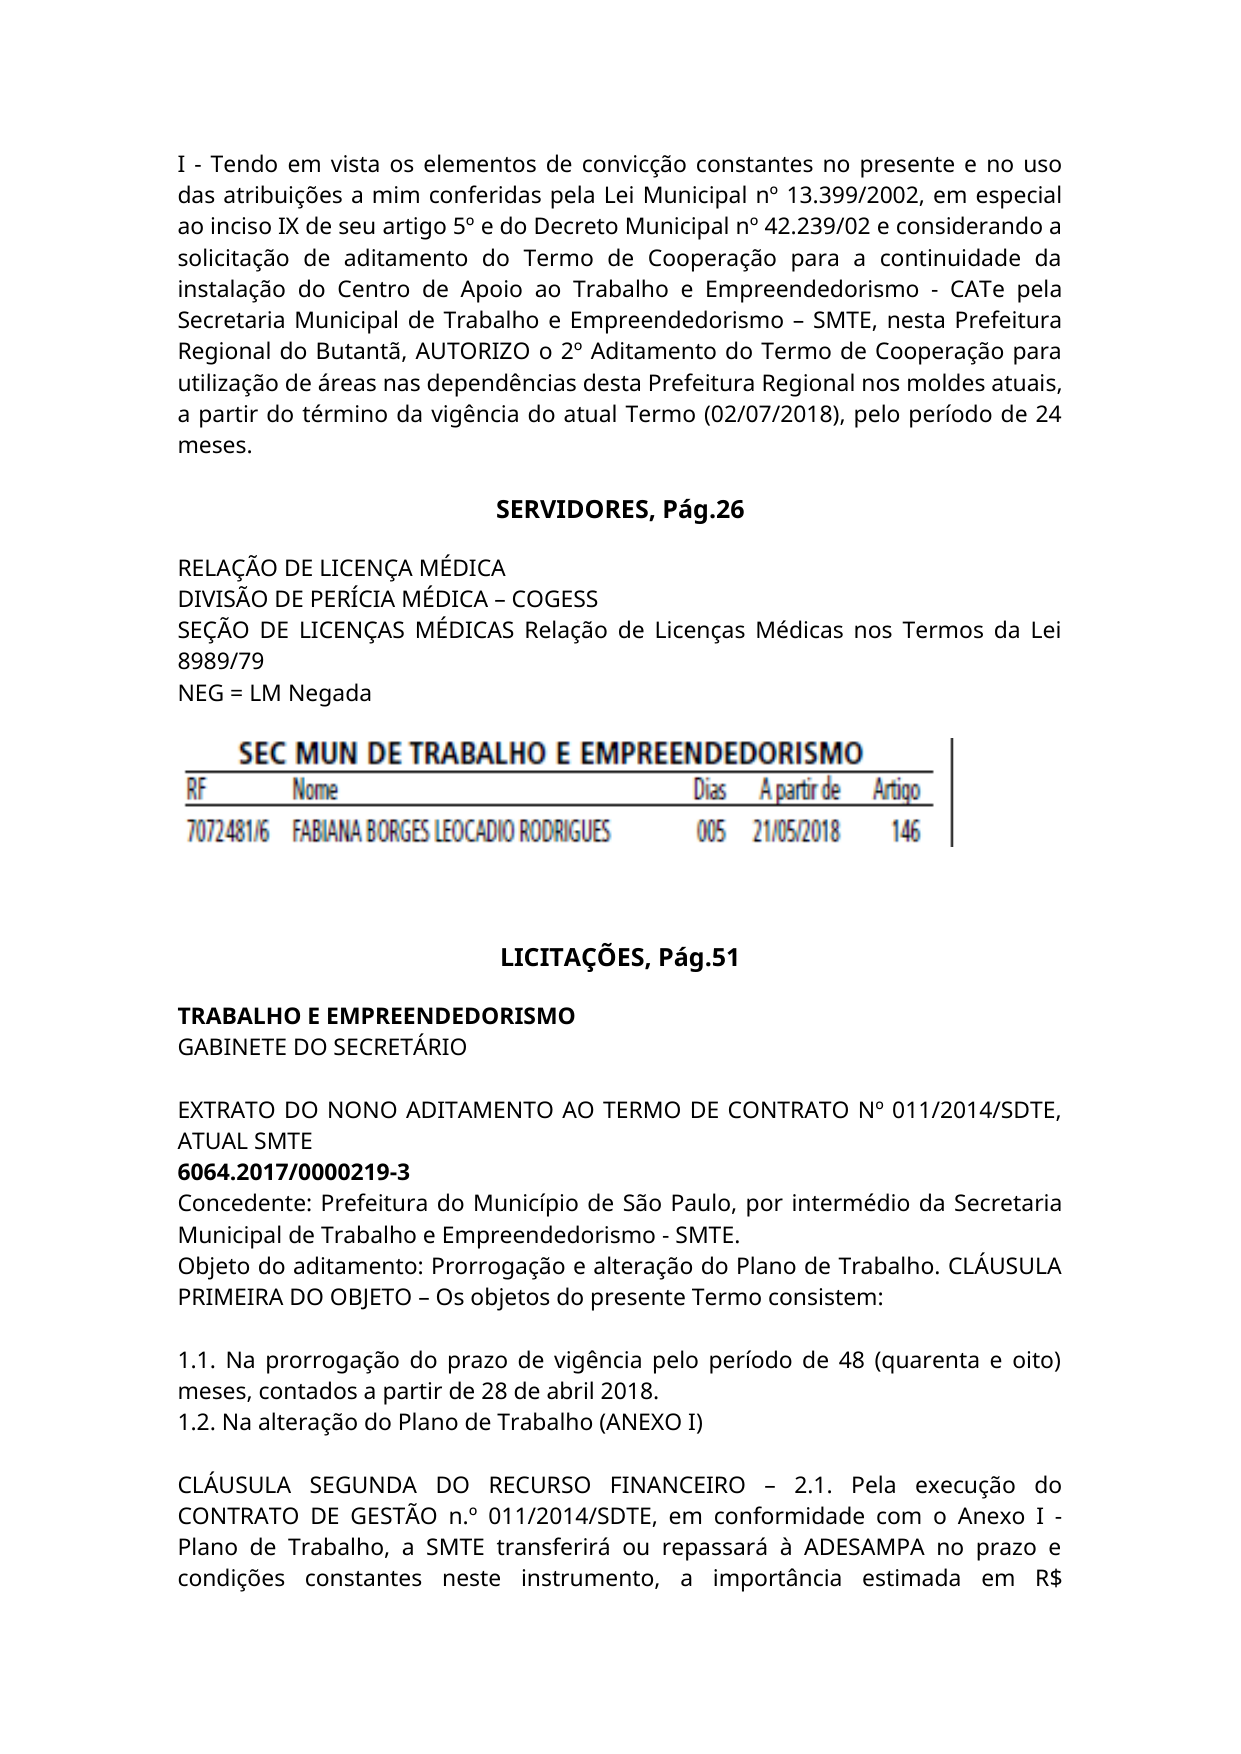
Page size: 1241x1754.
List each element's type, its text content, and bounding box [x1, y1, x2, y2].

text NEG = LM Negada [177, 676, 1063, 708]
text RELAÇÃO DE LICENÇA MÉDICA [177, 551, 1063, 583]
text EXTRATO DO NONO ADITAMENTO AO TERMO DE CONTRATO Nº 011/2014/SDTE, ATUAL SMTE [177, 1094, 1063, 1156]
text 1.1. Na prorrogação do prazo de vigência pelo período de 48 (quarenta e oito) meses, contados a partir de 28 de abril 2018. [177, 1344, 1063, 1406]
text DIVISÃO DE PERÍCIA MÉDICA – COGESS [177, 583, 1063, 614]
text TRABALHO E EMPREENDEDORISMO [177, 1000, 1063, 1031]
text Concedente: Prefeitura do Município de São Paulo, por intermédio da Secretaria Municipal de Trabalho e Empreendedorismo - SMTE. [177, 1187, 1063, 1250]
text SEÇÃO DE LICENÇAS MÉDICAS Relação de Licenças Médicas nos Termos da Lei 8989/79 [177, 614, 1063, 676]
text SERVIDORES, Pág.26 [177, 491, 1063, 526]
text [177, 1469, 1063, 1594]
text 6064.2017/0000219-3 [177, 1156, 1063, 1187]
text 1.2. Na alteração do Plano de Trabalho (ANEXO I) [177, 1406, 1063, 1437]
text GABINETE DO SECRETÁRIO [177, 1031, 1063, 1062]
text I - Tendo em vista os elementos de convicção constantes no presente e no uso das atribuições a mim conferidas pela Lei Municipal nº 13.399/2002, em especial ao inciso IX de seu artigo 5º e do Decreto Municipal nº 42.239/02 e considerando a solicitação de aditamento do Termo de Cooperação para a continuidade da instalação do Centro de Apoio ao Trabalho e Empreendedorismo - CATe pela Secretaria Municipal de Trabalho e Empreendedorismo – SMTE, nesta Prefeitura Regional do Butantã, AUTORIZO o 2º Aditamento do Termo de Cooperação para utilização de áreas nas dependências desta Prefeitura Regional nos moldes atuais, a partir do término da vigência do atual Termo (02/07/2018), pelo período de 24 meses. [177, 148, 1063, 460]
text LICITAÇÕES, Pág.51 [177, 940, 1063, 974]
text Objeto do aditamento: Prorrogação e alteração do Plano de Trabalho. CLÁUSULA PRIMEIRA DO OBJETO – Os objetos do presente Termo consistem: [177, 1250, 1063, 1312]
